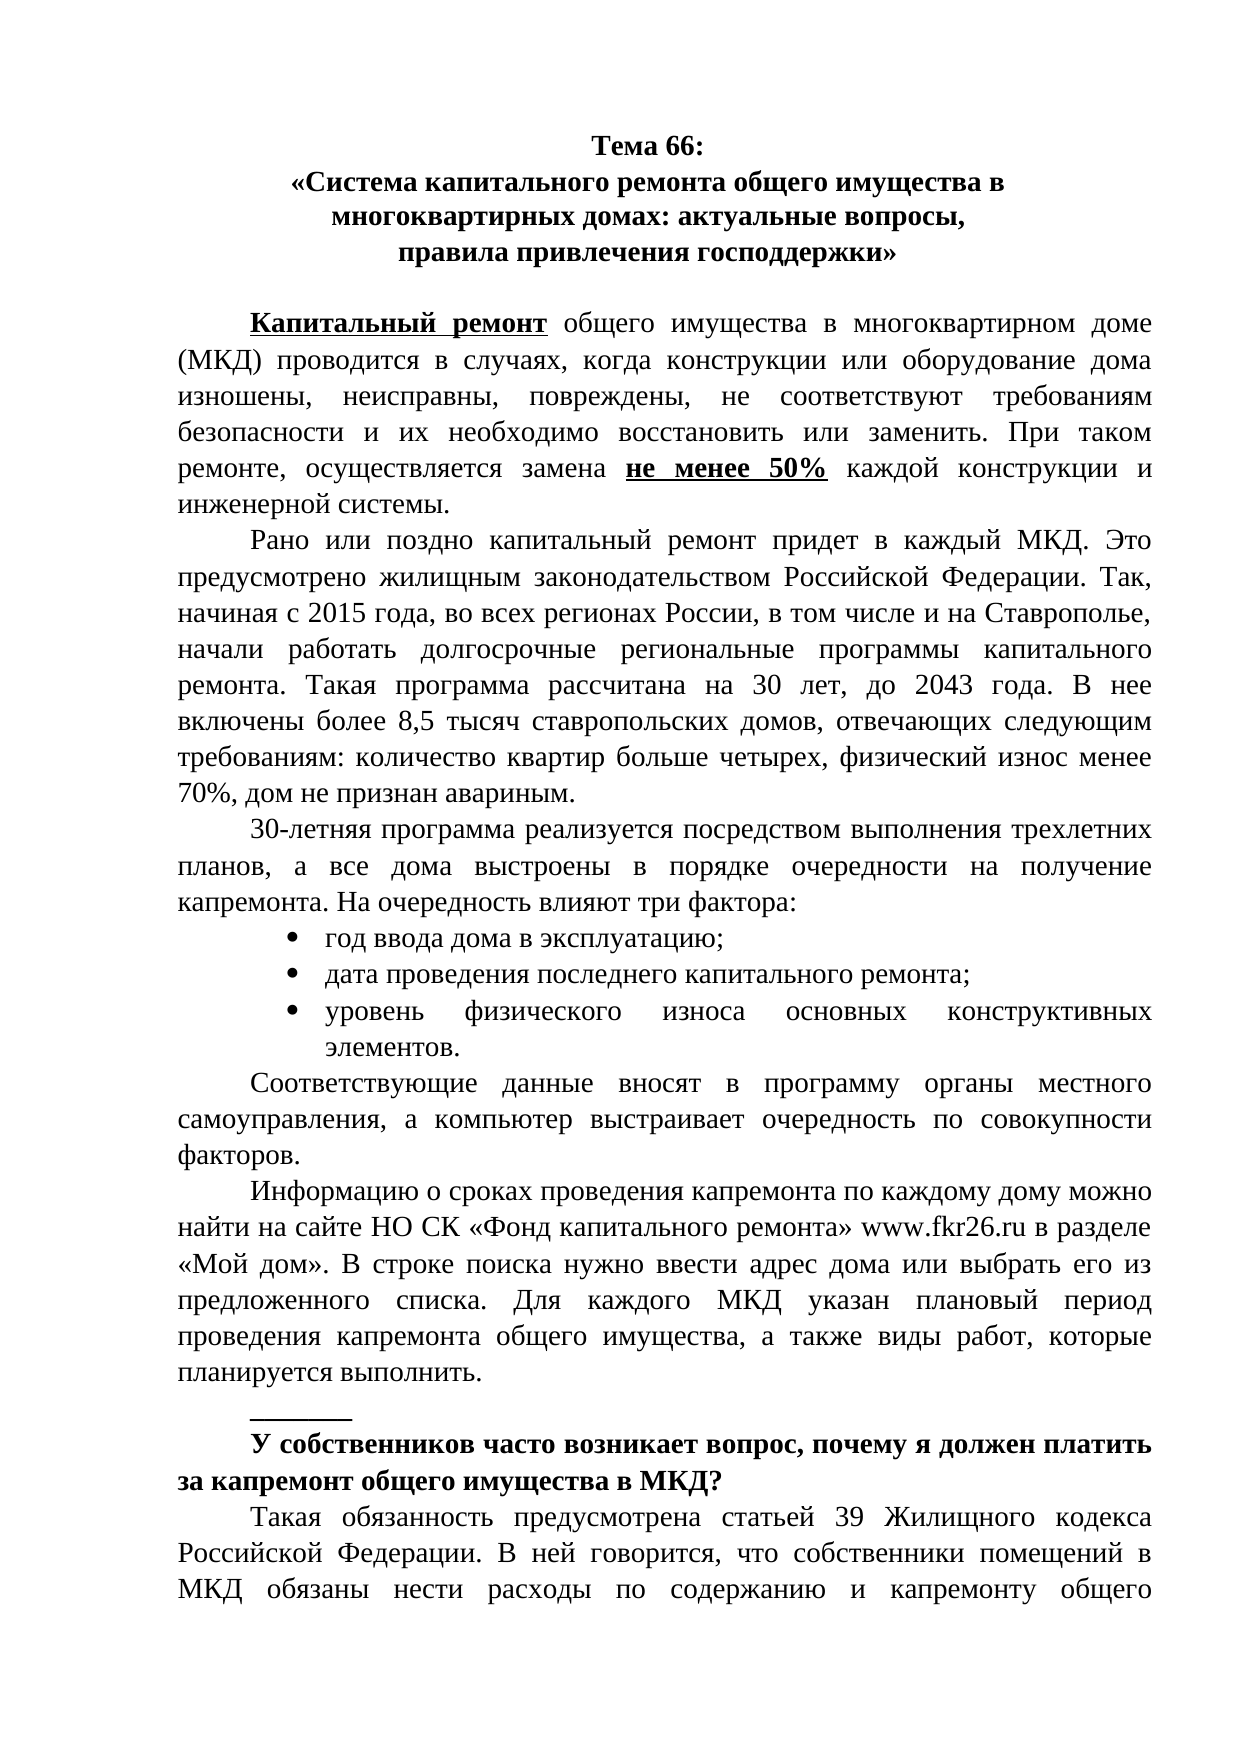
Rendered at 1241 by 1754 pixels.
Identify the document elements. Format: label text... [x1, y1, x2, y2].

text 30-летняя программа реализуется посредством выполнения трехлетних планов, а все дома выстроены в порядке очередности на получение капремонта. На очередность влияют три фактора: [177, 812, 1153, 917]
text _______ [177, 1390, 1153, 1424]
text правила привлечения господдержки» [176, 234, 1119, 267]
text Информацию о сроках проведения капремонта по каждому дому можно найти на сайте НО СК «Фонд капитального ремонта» www.fkr26.ru в разделе «Мой дом». В строке поиска нужно ввести адрес дома или выбрать его из предложенного списка. Для каждого МКД указан плановый период проведения капремонта общего имущества, а также виды работ, которые планируется выполнить. [177, 1173, 1153, 1388]
text Соответствующие данные вносят в программу органы местного самоуправления, а компьютер выстраивает очередность по совокупности факторов. [177, 1065, 1153, 1171]
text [177, 1499, 1153, 1604]
text Тема 66: [176, 128, 1119, 161]
list год ввода дома в эксплуатацию; [287, 920, 1153, 954]
text Рано или поздно капитальный ремонт придет в каждый МКД. Это предусмотрено жилищным законодательством Российской Федерации. Так, начиная с 2015 года, во всех регионах России, в том числе и на Ставрополье, начали работать долгосрочные региональные программы капитального ремонта. Такая программа рассчитана на 30 лет, до 2043 года. В нее включены более 8,5 тысяч ставропольских домов, отвечающих следующим требованиям: количество квартир больше четырех, физический износ менее 70%, дом не признан авариным. [177, 522, 1153, 809]
list уровень физического износа основных конструктивных элементов. [287, 993, 1153, 1062]
list дата проведения последнего капитального ремонта; [287, 956, 1153, 990]
text У собственников часто возникает вопрос, почему я должен платить за капремонт общего имущества в МКД? [177, 1426, 1153, 1496]
text «Система капитального ремонта общего имущества в многоквартирных домах: актуальные вопросы, [176, 164, 1119, 232]
text Капитальный ремонт общего имущества в многоквартирном доме (МКД) проводится в случаях, когда конструкции или оборудование дома изношены, неисправны, повреждены, не соответствуют требованиям безопасности и их необходимо восстановить или заменить. При таком ремонте, осуществляется замена не менее 50% каждой конструкции и инженерной системы. [177, 306, 1153, 520]
